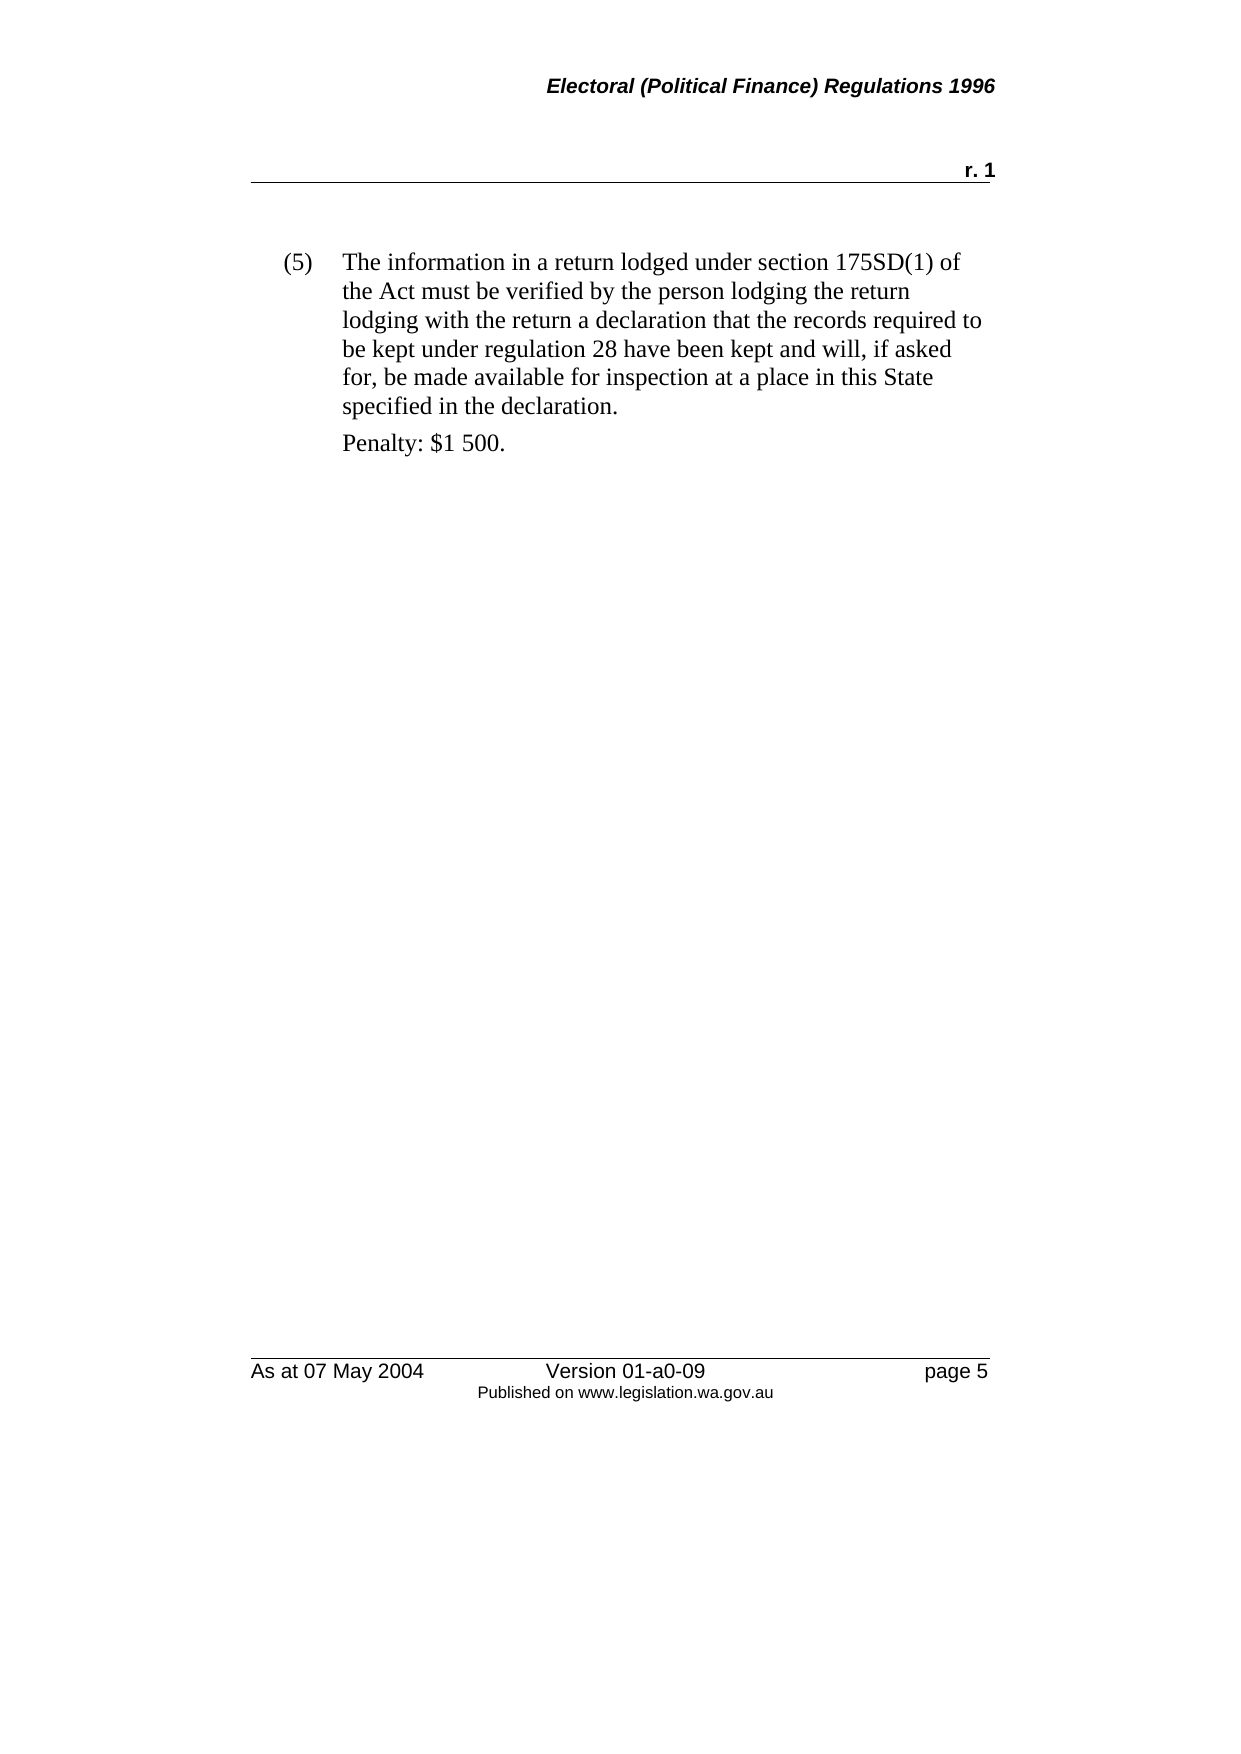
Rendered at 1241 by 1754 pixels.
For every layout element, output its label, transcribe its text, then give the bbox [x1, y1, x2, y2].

text Penalty: $1 500. [251, 428, 990, 457]
text (5) The information in a return lodged under section 175SD(1) of the Act must be verified by the person lodging the return lodging with the return a declaration that the records required to be kept under regulation 28 have been kept and will, if asked for, be made available for inspection at a place in this State specified in the declaration. [251, 247, 990, 420]
